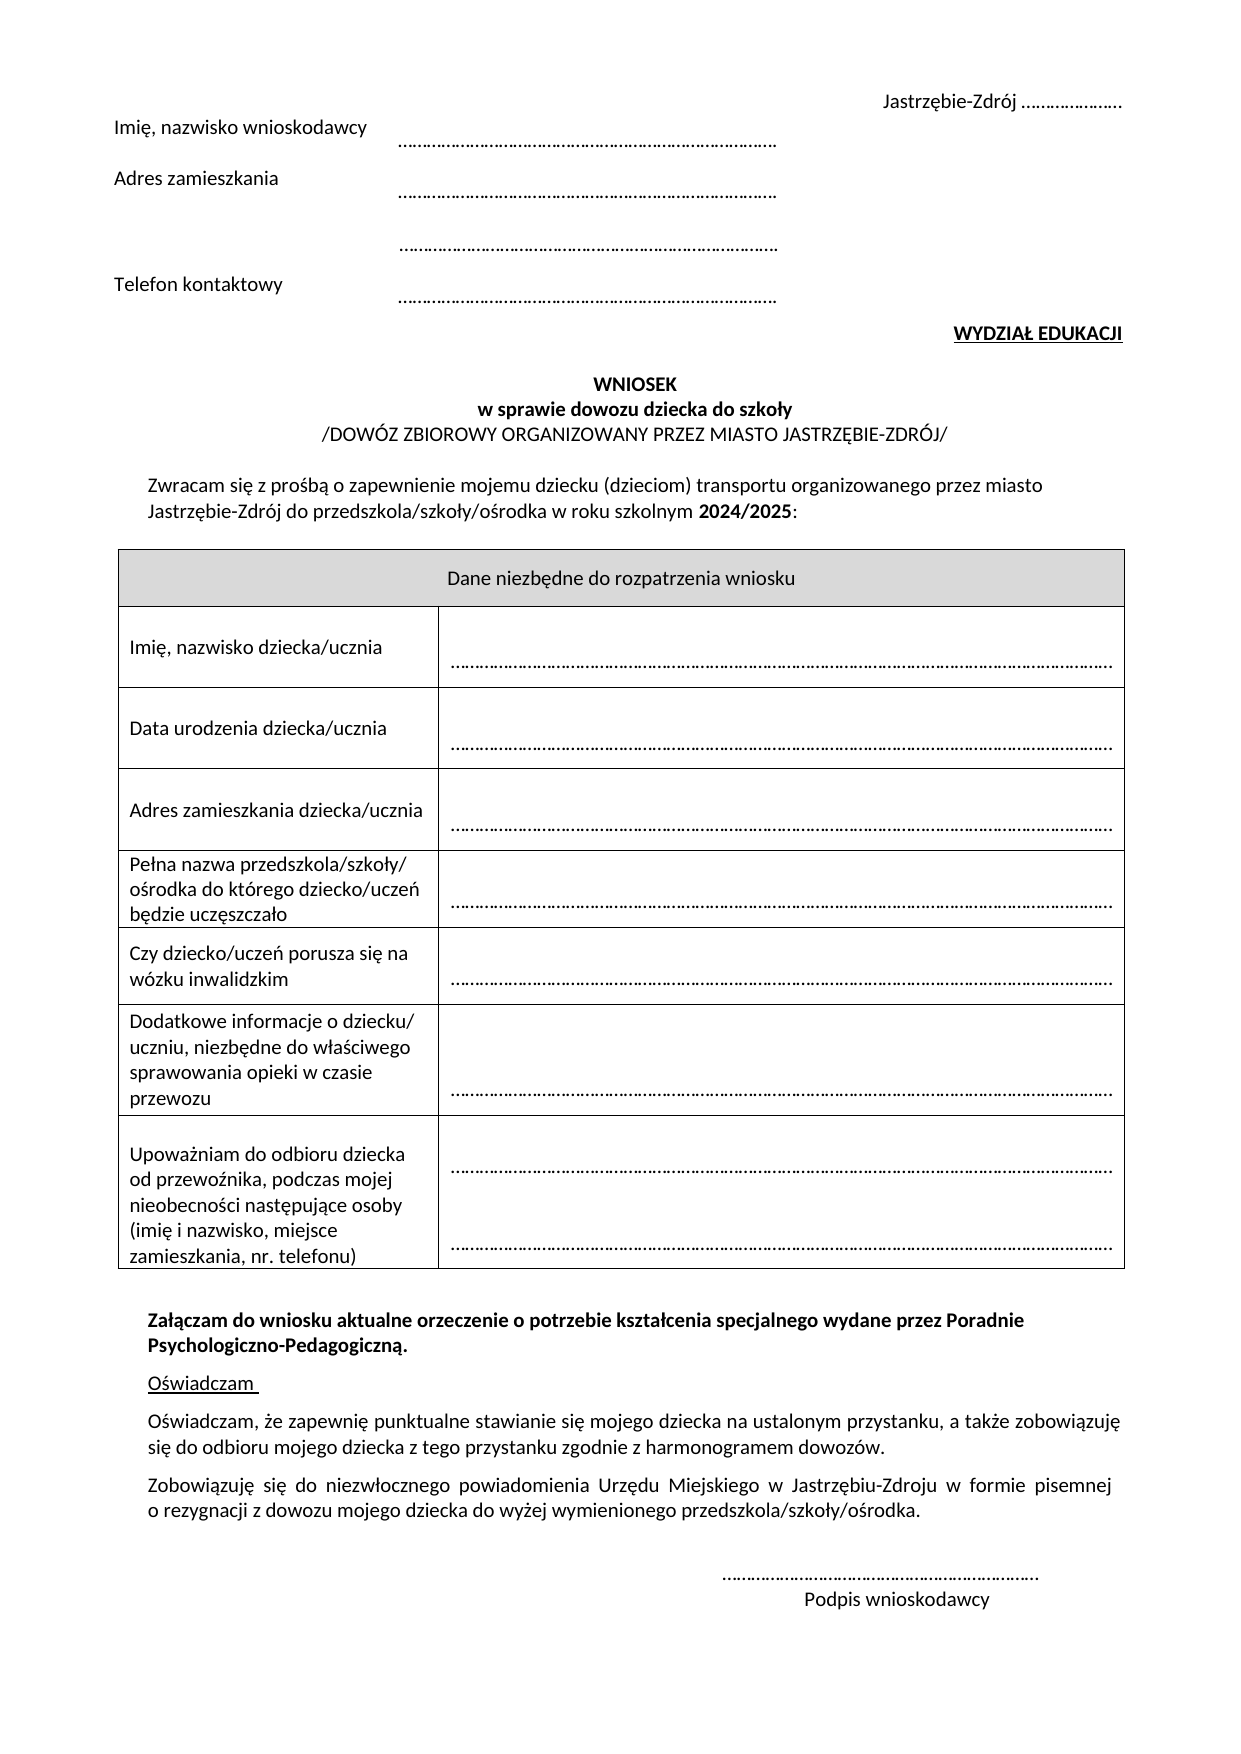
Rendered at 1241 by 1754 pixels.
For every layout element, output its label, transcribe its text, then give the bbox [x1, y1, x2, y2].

table_cell Adres zamieszkania [103, 166, 385, 217]
table_header Imię, nazwisko wnioskodawcy [103, 114, 385, 166]
table_cell Dodatkowe informacje o dziecku/ uczniu, niezbędne do właściwego sprawowania opieki w czasie przewozu [119, 1005, 438, 1115]
table_header Dane niezbędne do rozpatrzenia wniosku [119, 550, 1124, 606]
table_cell ………………………………………………………………………………………………………………………… [439, 851, 1124, 927]
table_cell Telefon kontaktowy [103, 271, 385, 320]
text WNIOSEK [148, 371, 1122, 396]
text Zwracam się z prośbą o zapewnienie mojemu dziecku (dzieciom) transportu organizowanego przez miasto Jastrzębie-Zdrój do przedszkola/szkoły/ośrodka w roku szkolnym 2024/2025: [148, 472, 1122, 523]
table_cell ………………………………………………………………………………………………………………………… [439, 928, 1124, 1003]
table_cell ……………………………………………………………………. [103, 217, 790, 271]
text Podpis wnioskodawcy [148, 1586, 1122, 1611]
text /DOWÓZ ZBIOROWY ORGANIZOWANY PRZEZ MIASTO JASTRZĘBIE-ZDRÓJ/ [148, 422, 1122, 447]
text Załączam do wniosku aktualne orzeczenie o potrzebie kształcenia specjalnego wydane przez Poradnie Psychologiczno-Pedagogiczną. [148, 1307, 1122, 1358]
table_cell ……………………………………………………………………. [385, 166, 790, 217]
table_cell ………………………………………………………………………………………………………………………… [439, 607, 1124, 687]
table_cell ………………………………………………………………………………………………………………………… [439, 769, 1124, 850]
table_cell Czy dziecko/uczeń porusza się na wózku inwalidzkim [119, 928, 438, 1003]
table_cell Pełna nazwa przedszkola/szkoły/ ośrodka do którego dziecko/uczeń będzie uczęszczało [119, 851, 438, 927]
text Oświadczam [148, 1371, 1122, 1396]
table_cell Upoważniam do odbioru dziecka od przewoźnika, podczas mojej nieobecności następujące osoby (imię i nazwisko, miejsce zamieszkania, nr. telefonu) [119, 1116, 438, 1268]
text Zobowiązuję się do niezwłocznego powiadomienia Urzędu Miejskiego w Jastrzębiu-Zdroju w formie pisemnej o rezygnacji z dowozu mojego dziecka do wyżej wymienionego przedszkola/szkoły/ośrodka. [148, 1472, 1122, 1523]
text Jastrzębie-Zdrój ………………… [148, 89, 1122, 114]
table_cell Adres zamieszkania dziecka/ucznia [119, 769, 438, 850]
text WYDZIAŁ EDUKACJI [148, 320, 1122, 345]
table_cell Data urodzenia dziecka/ucznia [119, 688, 438, 768]
table_cell Imię, nazwisko dziecka/ucznia [119, 607, 438, 687]
text ………………………………………………………… [148, 1561, 1122, 1586]
table_header ……………………………………………………………………. [385, 114, 790, 166]
table_cell ………………………………………………………………………………………………………………………… [439, 688, 1124, 768]
text w sprawie dowozu dziecka do szkoły [148, 396, 1122, 422]
table_cell ……………………………………………………………………. [385, 271, 790, 320]
table_cell ………………………………………………………………………………………………………………………… ………………………………………………………………………………………………………………………… [439, 1116, 1124, 1268]
text Oświadczam, że zapewnię punktualne stawianie się mojego dziecka na ustalonym przystanku, a także zobowiązuję się do odbioru mojego dziecka z tego przystanku zgodnie z harmonogramem dowozów. [148, 1408, 1122, 1459]
table_cell ………………………………………………………………………………………………………………………… [439, 1005, 1124, 1115]
